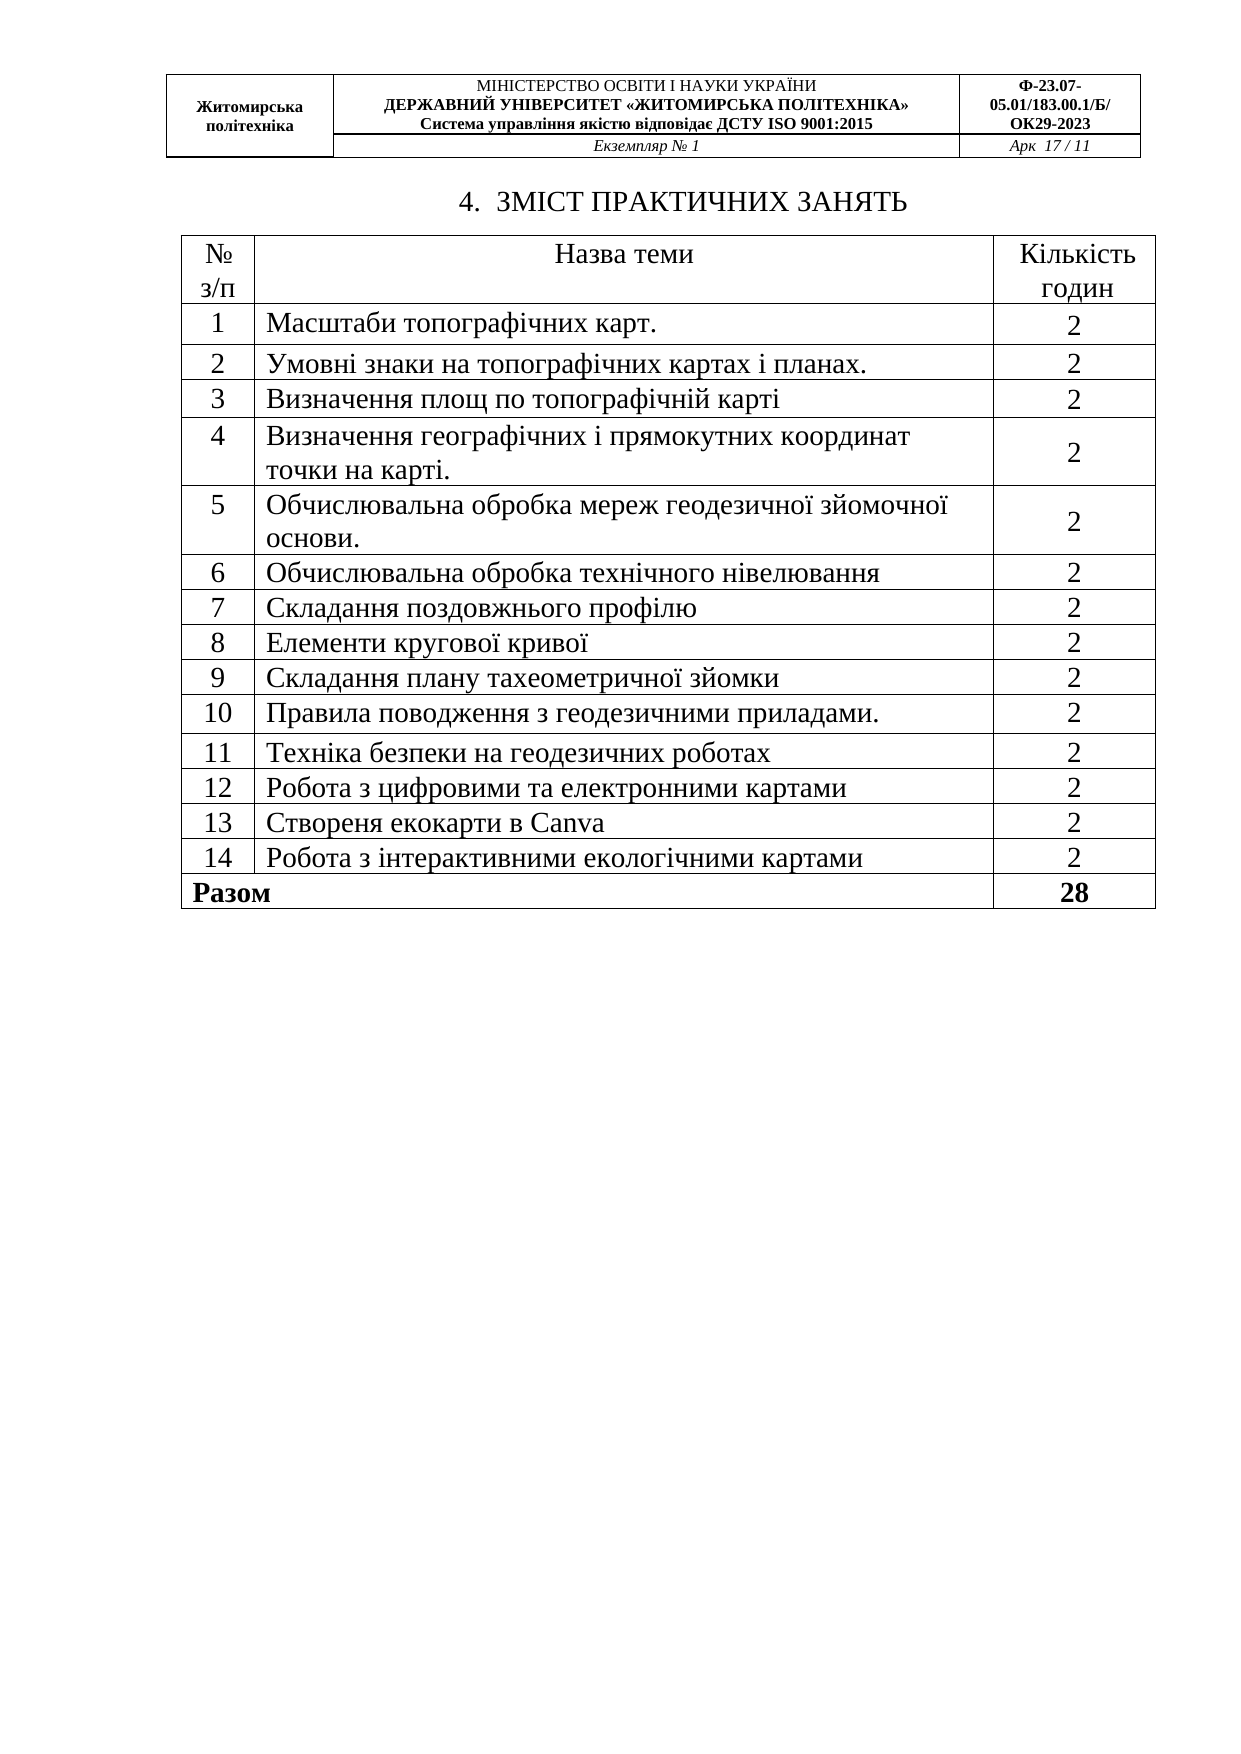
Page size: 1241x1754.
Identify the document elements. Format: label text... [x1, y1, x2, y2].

table_cell Елементи кругової кривої [255, 625, 993, 659]
table_cell 6 [182, 555, 254, 589]
table_cell 13 [182, 804, 254, 838]
table_cell Обчислювальна обробка технічного нівелювання [255, 555, 993, 589]
table_cell 2 [994, 769, 1155, 803]
table_cell 28 [994, 874, 1155, 908]
table_cell 2 [994, 486, 1155, 554]
table_cell Умовні знаки на топографічних картах і планах. [255, 345, 993, 379]
table_cell 7 [182, 590, 254, 624]
table_cell 2 [994, 695, 1155, 733]
table_cell 2 [994, 804, 1155, 838]
table_cell 2 [994, 555, 1155, 589]
table_cell Створеня екокарти в Canva [255, 804, 993, 838]
table_cell 5 [182, 486, 254, 554]
table_cell 2 [994, 304, 1155, 344]
table_header Назва теми [255, 236, 993, 303]
table_cell 10 [182, 695, 254, 733]
table_cell 2 [994, 590, 1155, 624]
table_cell 9 [182, 660, 254, 694]
table_cell 8 [182, 625, 254, 659]
table_cell 2 [994, 380, 1155, 417]
table_cell Обчислювальна обробка мереж геодезичної зйомочної основи. [255, 486, 993, 554]
table_header № з/п [182, 236, 254, 303]
table_cell Правила поводження з геодезичними приладами. [255, 695, 993, 733]
table_cell Робота з інтерактивними екологічними картами [255, 839, 993, 873]
table_cell Робота з цифровими та електронними картами [255, 769, 993, 803]
table_cell 11 [182, 734, 254, 768]
table_cell Техніка безпеки на геодезичних роботах [255, 734, 993, 768]
table_cell Визначення географічних і прямокутних координат точки на карті. [255, 418, 993, 485]
table_cell 4 [182, 418, 254, 485]
table_cell 14 [182, 839, 254, 873]
table_cell Масштаби топографічних карт. [255, 304, 993, 344]
table_cell 2 [182, 345, 254, 379]
table_cell 2 [994, 345, 1155, 379]
table_cell Складання плану тахеометричної зйомки [255, 660, 993, 694]
table_cell 2 [994, 734, 1155, 768]
table_cell 2 [994, 660, 1155, 694]
table_cell Разом [182, 874, 993, 908]
table_cell 2 [994, 625, 1155, 659]
table_cell 1 [182, 304, 254, 344]
list ЗМІСТ ПРАКТИЧНИХ ЗАНЯТЬ [215, 184, 1152, 218]
table_cell Складання поздовжнього профілю [255, 590, 993, 624]
table_header Кількість годин [994, 236, 1155, 303]
table_cell 2 [994, 418, 1155, 485]
table_cell Визначення площ по топографічній карті [255, 380, 993, 417]
table_cell 2 [994, 839, 1155, 873]
table_cell 12 [182, 769, 254, 803]
table_cell 3 [182, 380, 254, 417]
